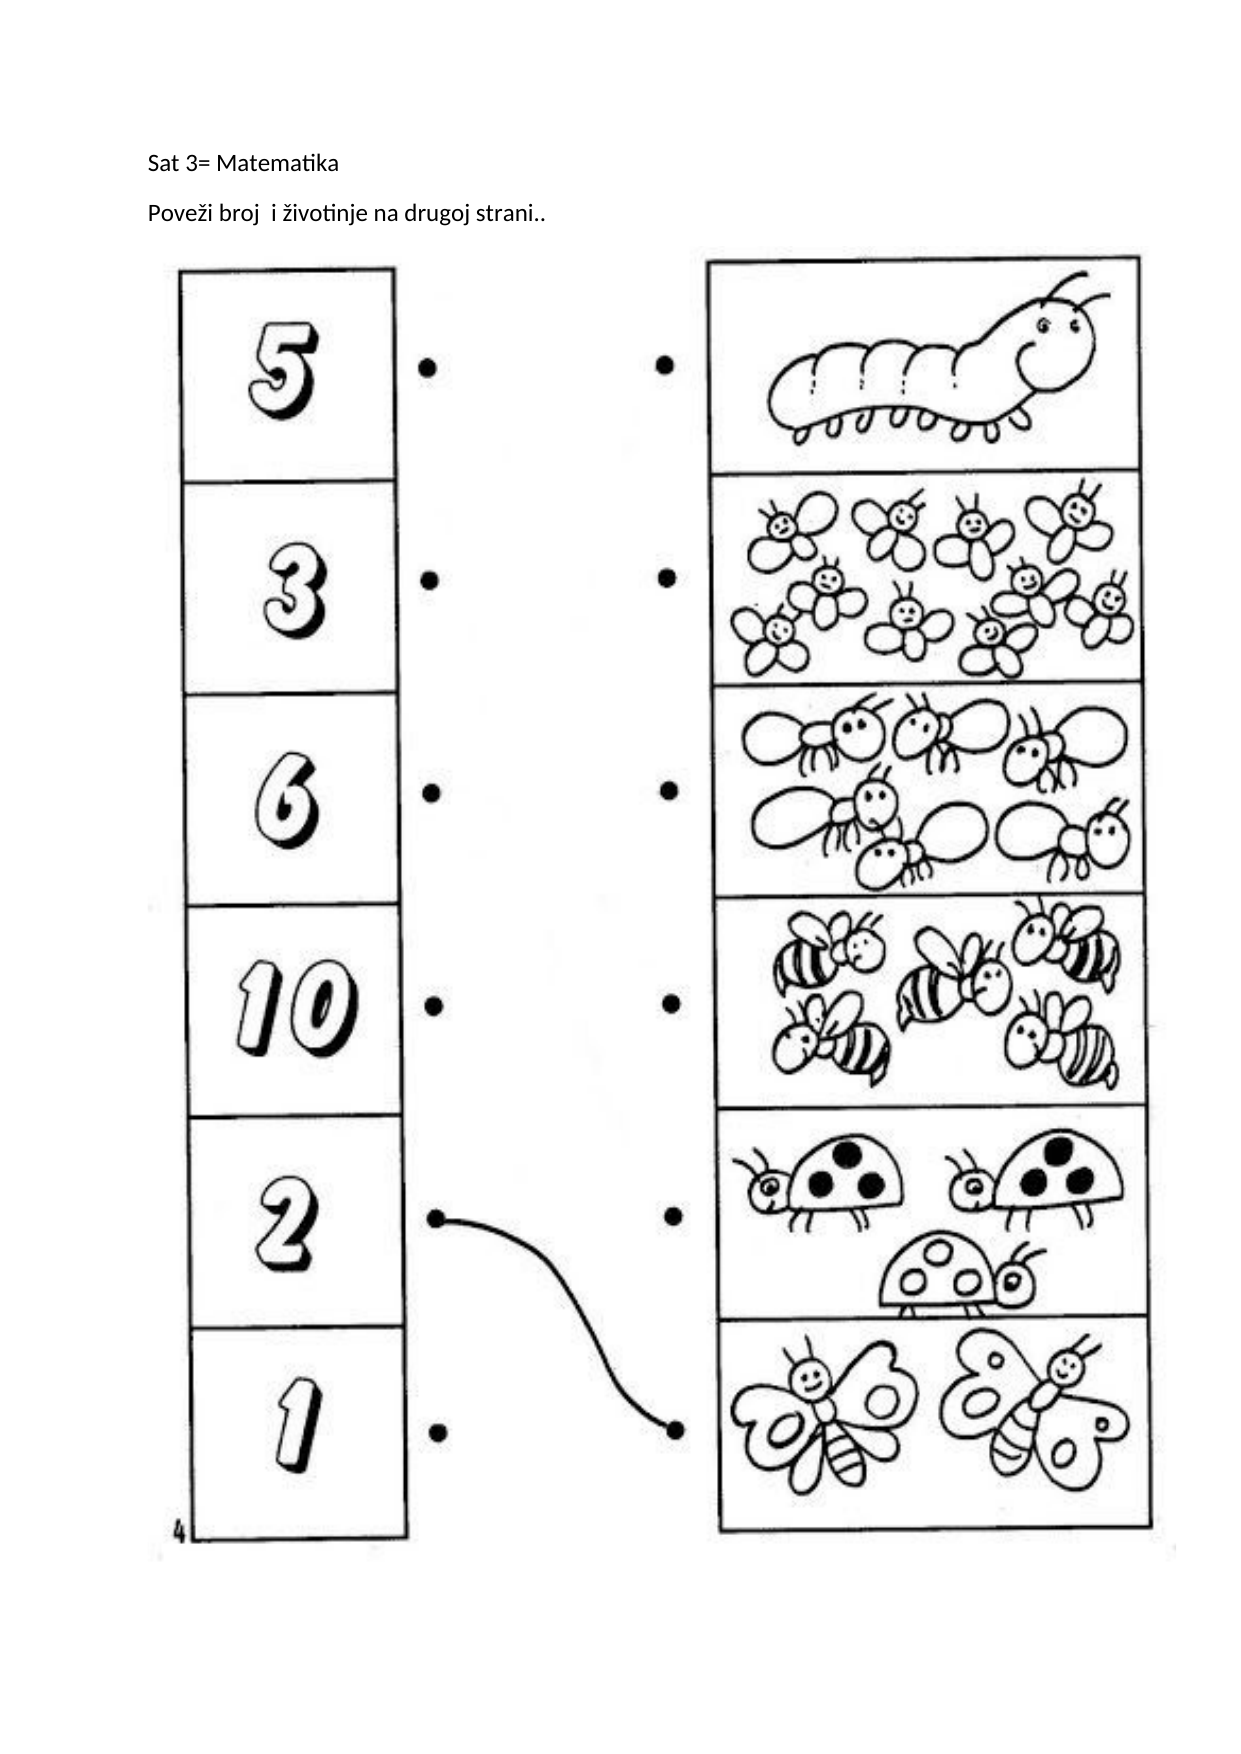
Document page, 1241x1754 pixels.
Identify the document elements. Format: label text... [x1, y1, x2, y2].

text Poveži broj i životinje na drugoj strani.. [148, 197, 1093, 228]
text Sat 3= Matematika [148, 148, 1093, 178]
picture [147, 246, 1177, 1580]
